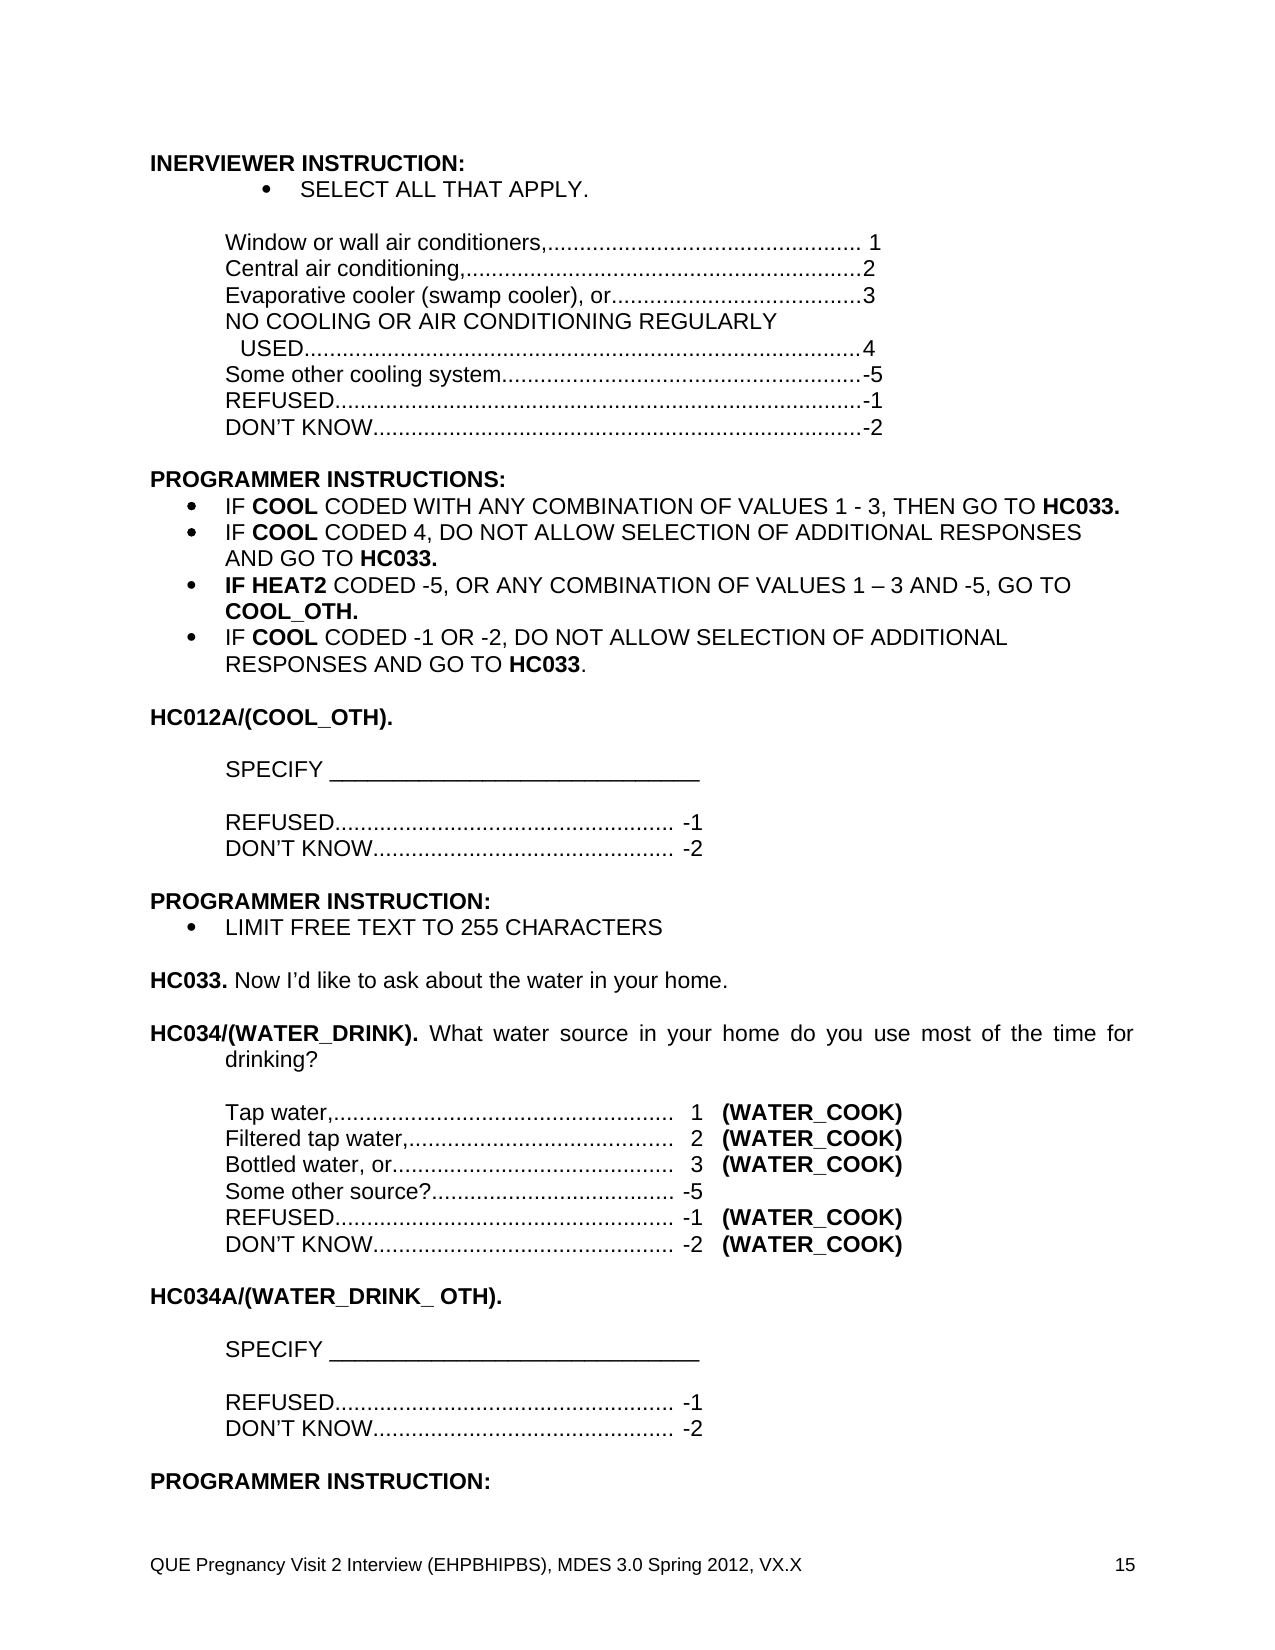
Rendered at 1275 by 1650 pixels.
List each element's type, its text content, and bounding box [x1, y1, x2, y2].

list Limit free text to 255 characters [187, 914, 1134, 941]
text Evaporative cooler (swamp cooler), or 3 [225, 282, 815, 308]
text PROGRAMMER instruction: [150, 1468, 1134, 1494]
text Some other source? -5 [225, 1178, 1134, 1204]
text REFUSED -1 [225, 387, 815, 413]
text HC033. Now I’d like to ask about the water in your home. [150, 967, 1134, 993]
text Central air conditioning, 2 [225, 255, 815, 282]
text NO COOLING OR CONDITIONING REGULARLY USED 4 [225, 308, 815, 361]
text ’T KNOW -2 [225, 835, 1134, 862]
text Tap water, 1 (WATER_COOK) [225, 1099, 1134, 1125]
text REFUSED -1 [225, 1389, 1134, 1415]
text SPECIFY _____________________________ [225, 1336, 1134, 1362]
text IF COOL CODED -1 OR -2, DO NOT ALLOW SELECTION OF ADDITIONAL RESPONSES AND GO TO HC033. [187, 624, 1134, 677]
text ’T KNOW -2 [225, 413, 815, 440]
text INERVIEWER INSTRUCTION: [150, 150, 1134, 176]
text IF COOL CODED 4, DO NOT ALLOW SELECTION OF ADDITIONAL RESPONSES AND GO TO HC033. [187, 519, 1134, 572]
text IF HEAT2 CODED -5, OR ANY COMBINATION OF VALUES 1 – 3 AND -5, GO TO COOL_OTH. [187, 572, 1134, 624]
text Window or wall air conditioners, 1 [225, 229, 815, 255]
text REFUSED -1 [225, 809, 1134, 835]
text HC034A/(WATER_DRINK_ OTH). [150, 1283, 1134, 1309]
text IF COOL CODED WITH ANY COMBINATION OF VALUES 1 - 3, THEN GO TO HC033. [187, 493, 1134, 519]
text Some other cooling system -5 [225, 361, 815, 387]
text Bottled water, or 3 (WATER_COOK) [225, 1151, 1134, 1178]
text SPECIFY _____________________________ [225, 756, 1134, 782]
text HC012A/(COOL_OTH). [150, 703, 1134, 730]
text Filtered tap water, 2 (WATER_COOK) [225, 1125, 1134, 1151]
text PROGRAMMER INSTRUCTIONS: [150, 466, 1134, 493]
list SELECT THAT APPLY. [262, 176, 1134, 203]
text HC034/(WATER_DRINK). What water source in your home do you use most of the time for drinking? [150, 1020, 1134, 1072]
text ’T KNOW -2 (WATER_COOK) [225, 1231, 1134, 1257]
text ’T KNOW -2 [225, 1415, 1134, 1441]
text PROGRAMMER instruction: [150, 888, 1134, 914]
text REFUSED -1 (WATER_COOK) [225, 1204, 1134, 1231]
